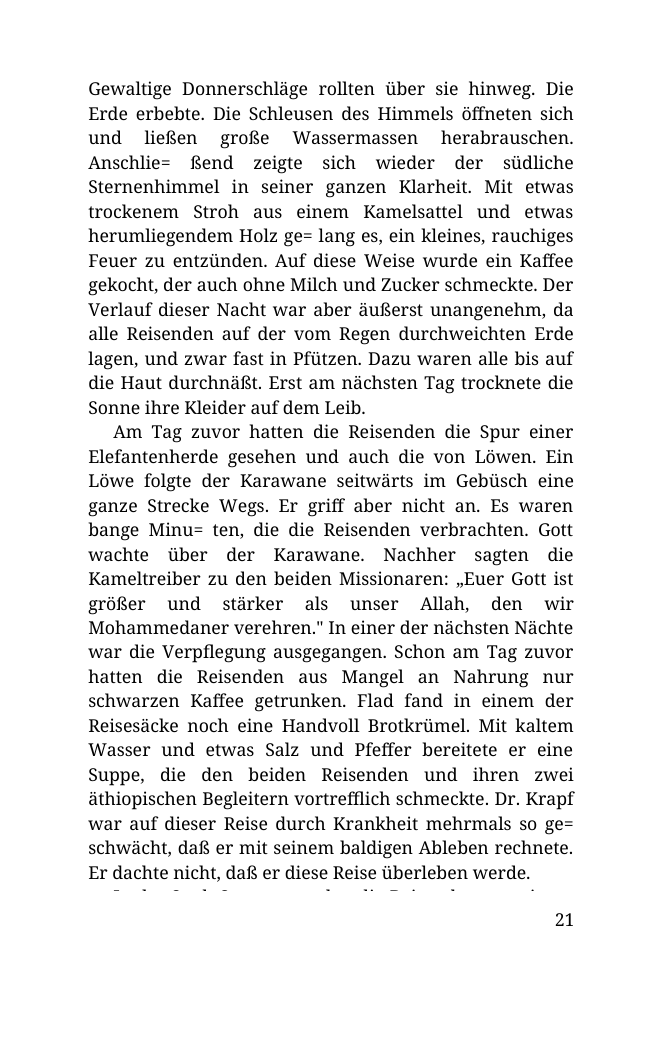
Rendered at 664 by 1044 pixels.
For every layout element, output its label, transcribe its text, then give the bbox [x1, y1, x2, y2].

text 21 [88, 913, 574, 930]
text Gewaltige Donnerschläge rollten über sie hinweg. Die Erde erbebte. Die Schleusen des Himmels öffneten sich und ließen große Wassermassen herabrauschen. Anschlie= ßend zeigte sich wieder der südliche Sternenhimmel in seiner ganzen Klarheit. Mit etwas trockenem Stroh aus einem Kamelsattel und etwas herumliegendem Holz ge= lang es, ein kleines, rauchiges Feuer zu entzünden. Auf diese Weise wurde ein Kaffee gekocht, der auch ohne Milch und Zucker schmeckte. Der Verlauf dieser Nacht war aber äußerst unangenehm, da alle Reisenden auf der vom Regen durchweichten Erde lagen, und zwar fast in Pfützen. Dazu waren alle bis auf die Haut durchnäßt. Erst am nächsten Tag trocknete die Sonne ihre Kleider auf dem Leib. [88, 76, 574, 419]
text Am Tag zuvor hatten die Reisenden die Spur einer Elefantenherde gesehen und auch die von Löwen. Ein Löwe folgte der Karawane seitwärts im Gebüsch eine ganze Strecke Wegs. Er griff aber nicht an. Es waren bange Minu= ten, die die Reisenden verbrachten. Gott wachte über der Karawane. Nachher sagten die Kameltreiber zu den beiden Missionaren: „Euer Gott ist größer und stärker als unser Allah, den wir Mohammedaner verehren." In einer der nächsten Nächte war die Verpflegung ausgegangen. Schon am Tag zuvor hatten die Reisenden aus Mangel an Nahrung nur schwarzen Kaffee getrunken. Flad fand in einem der Reisesäcke noch eine Handvoll Brotkrümel. Mit kaltem Wasser und etwas Salz und Pfeffer bereitete er eine Suppe, die den beiden Reisenden und ihren zwei äthiopischen Begleitern vortrefflich schmeckte. Dr. Krapf war auf dieser Reise durch Krankheit mehrmals so ge= schwächt, daß er mit seinem baldigen Ableben rechnete. Er dachte nicht, daß er diese Reise überleben werde. [88, 419, 574, 884]
